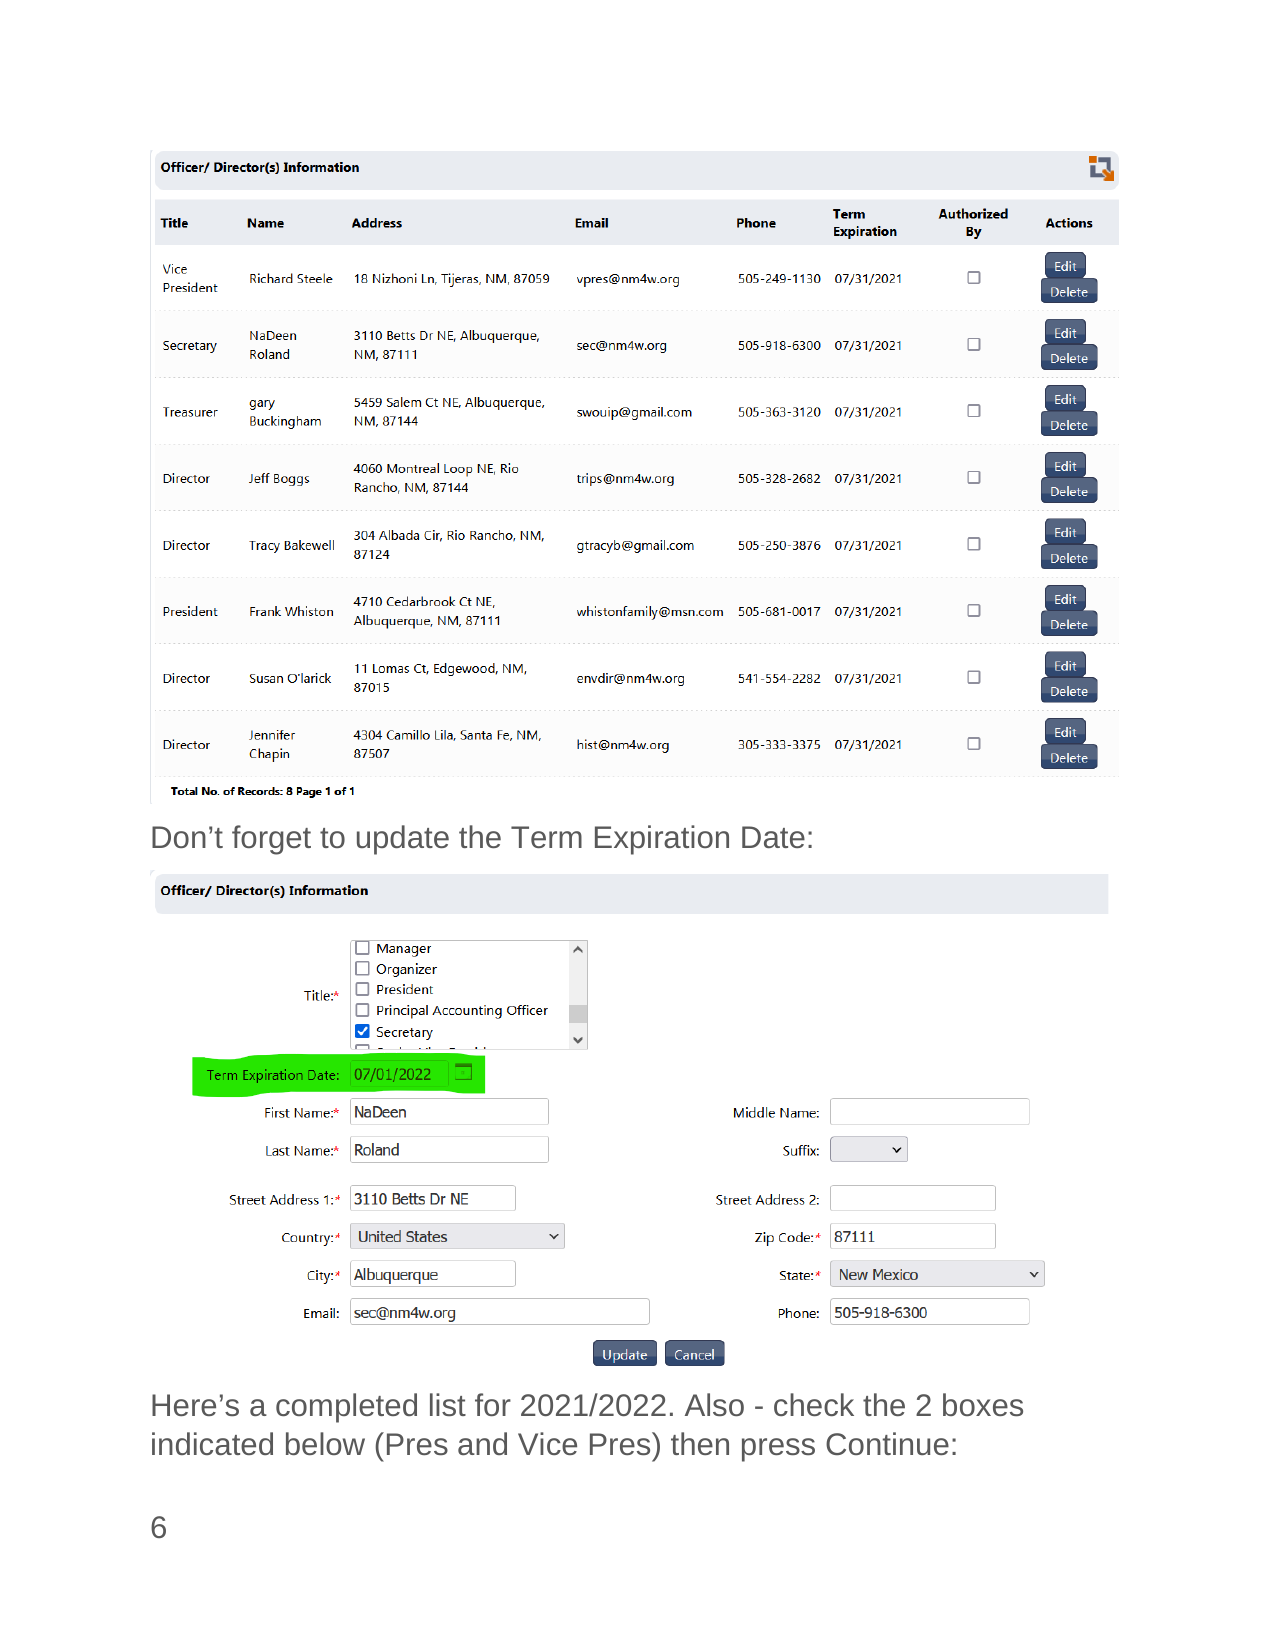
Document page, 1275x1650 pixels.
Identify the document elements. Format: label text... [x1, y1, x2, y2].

text Here’s a completed list for 2021/2022. Also - check the 2 boxes indicated below (Pres and Vice Pres) then press Continue: [150, 1387, 1125, 1462]
text Don’t forget to update the Term Expiration Date: [150, 819, 1125, 855]
picture [150, 870, 1109, 1372]
picture [150, 150, 1119, 804]
